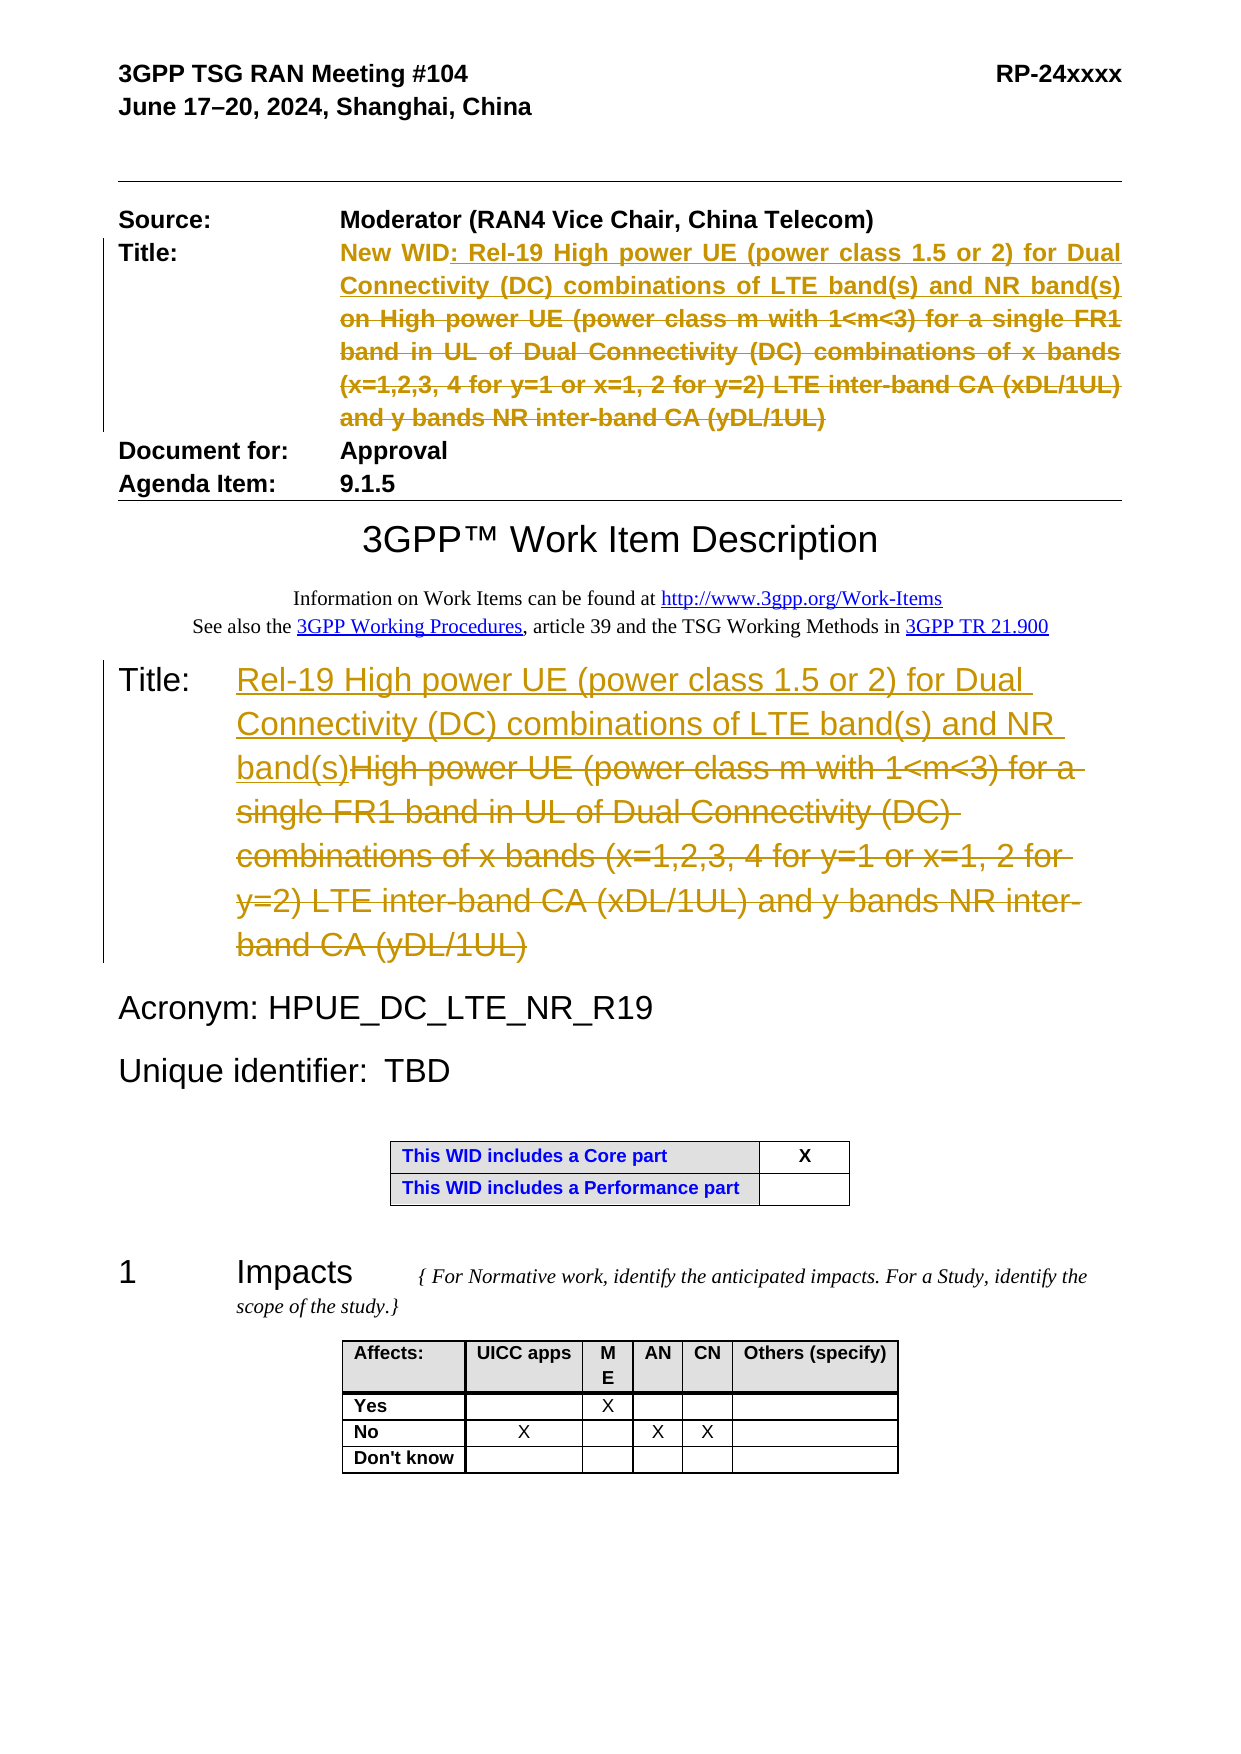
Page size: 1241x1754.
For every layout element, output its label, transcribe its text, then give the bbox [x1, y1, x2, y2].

table_cell [733, 1421, 897, 1446]
table_cell This WID includes a Performance part [391, 1174, 759, 1204]
text Title: New WID [118, 238, 1122, 432]
table_header This WID includes a Core part [391, 1142, 759, 1173]
table_cell X [683, 1421, 732, 1446]
text Information on Work Items can be found at http://www.3gpp.org/Work-Items See also the 3GPP Working Procedures, article 39 and the TSG Working Methods in 3GPP TR 21.900 [118, 586, 1122, 638]
table_header ME [583, 1342, 632, 1391]
table_cell X [634, 1421, 682, 1446]
text Source: Moderator (RAN4 Vice Chair, China Telecom) [118, 205, 1122, 233]
text June 17–20, 2024, Shanghai, China [118, 92, 1122, 121]
table_cell No [343, 1421, 464, 1446]
table_cell [634, 1447, 682, 1472]
table_header Affects: [343, 1342, 464, 1391]
table_cell [760, 1174, 849, 1204]
table_cell [583, 1421, 632, 1446]
table_header CN [683, 1342, 732, 1391]
table_cell [634, 1395, 682, 1419]
subtitle Title: [118, 660, 1122, 963]
table_cell [467, 1395, 582, 1419]
text 3GPP TSG RAN Meeting #104 RP-24xxxx [118, 59, 1122, 88]
subtitle Unique identifier: TBD [118, 1051, 1122, 1089]
subtitle Acronym: HPUE_DC_LTE_NR_R19 [118, 988, 1122, 1026]
table_cell [583, 1447, 632, 1472]
table_header Others (specify) [733, 1342, 897, 1391]
table_cell [467, 1447, 582, 1472]
table_cell Yes [343, 1395, 464, 1419]
table_cell Don't know [343, 1447, 464, 1472]
table_cell X [467, 1421, 582, 1446]
table_cell [683, 1447, 732, 1472]
subtitle 1 Impacts { For Normative work, identify the anticipated impacts. For a Study, identify the scope of the study.} [118, 1252, 1122, 1318]
table_cell [683, 1395, 732, 1419]
table_header AN [634, 1342, 682, 1391]
table_cell [733, 1395, 897, 1419]
table_cell X [583, 1395, 632, 1419]
text Agenda Item: 9.1.5 [118, 469, 1122, 500]
text Document for: Approval [118, 436, 1122, 465]
text 3GPP™ Work Item Description [118, 518, 1122, 561]
table_header UICC apps [467, 1342, 582, 1391]
table_cell [733, 1447, 897, 1472]
table_header X [760, 1142, 849, 1173]
